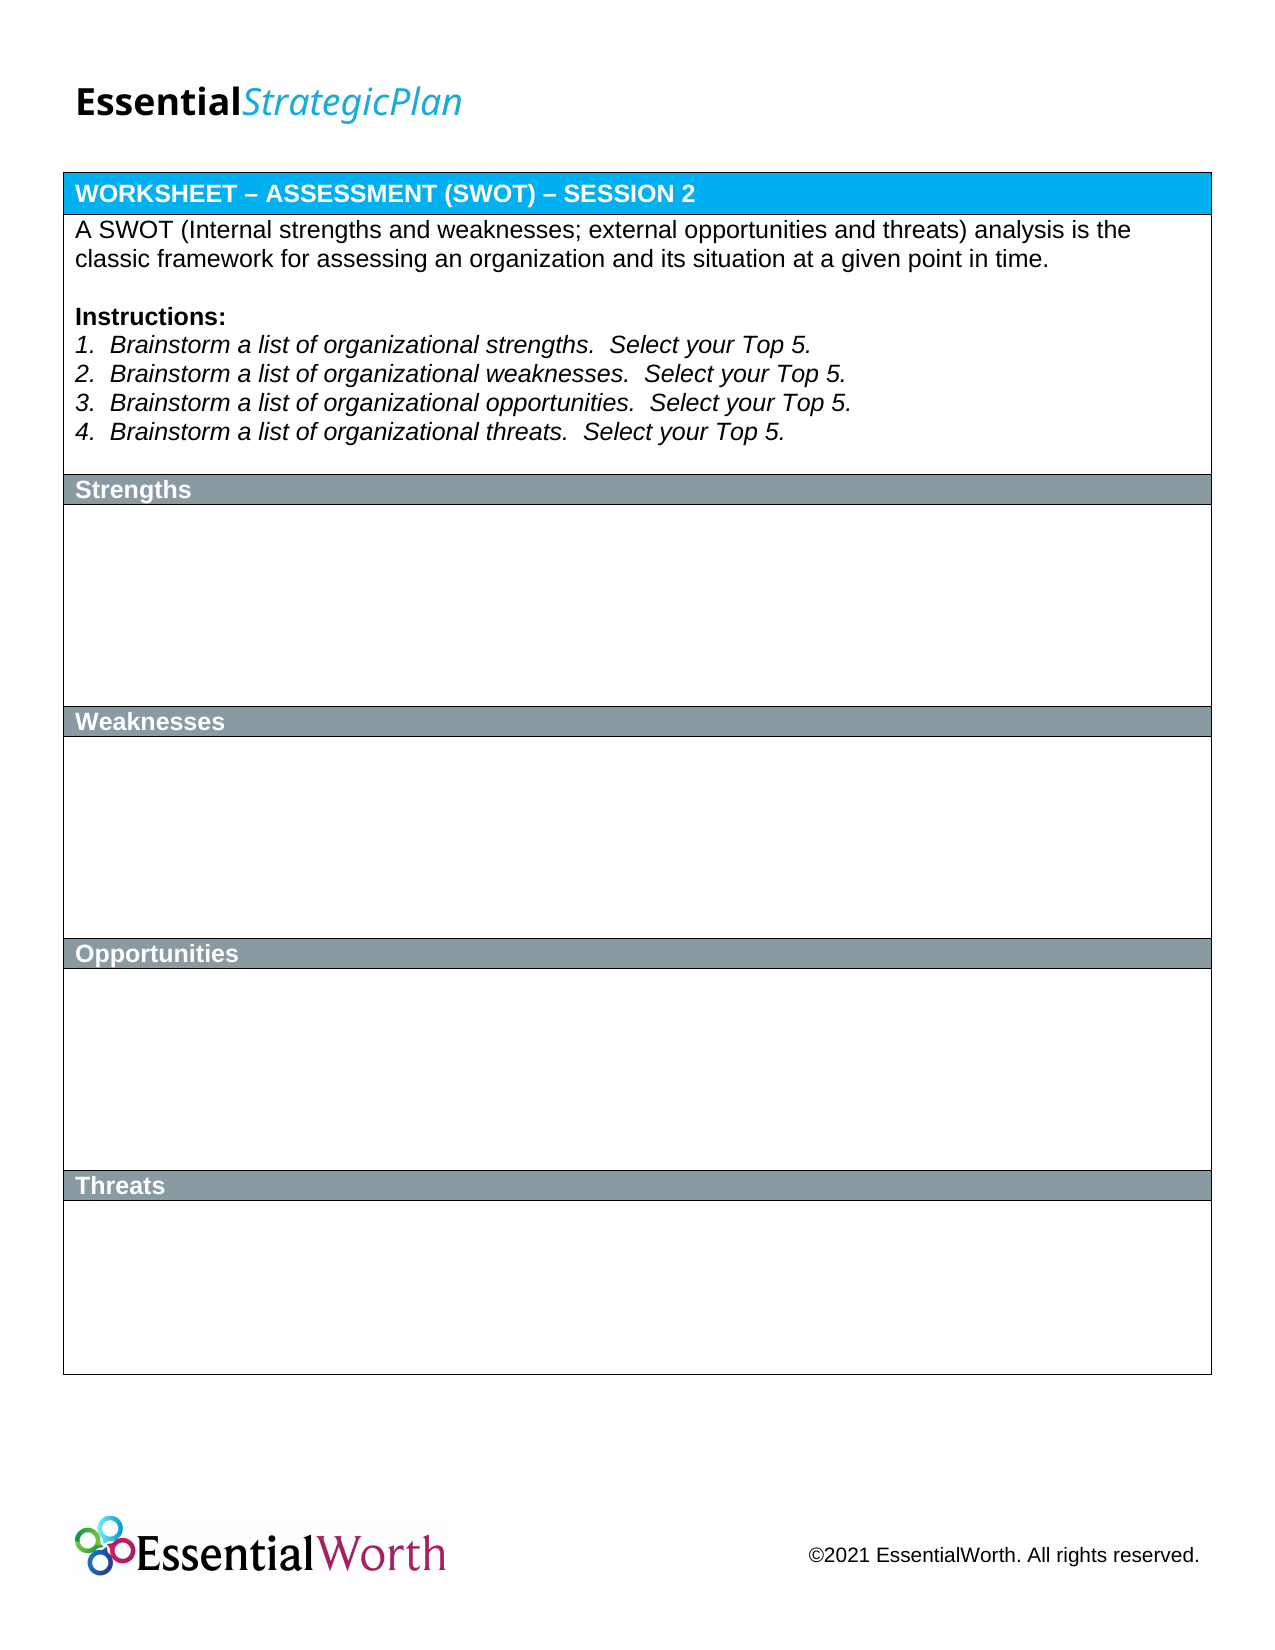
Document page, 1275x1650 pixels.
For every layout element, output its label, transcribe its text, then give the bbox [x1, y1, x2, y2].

table_cell Threats [64, 1171, 1211, 1200]
picture [75, 1516, 446, 1577]
table_cell [64, 969, 1211, 1170]
table_cell Strengths [64, 475, 1211, 504]
table_cell [64, 737, 1211, 938]
table_cell [64, 1201, 1211, 1373]
table_cell [64, 505, 1211, 706]
table_cell Opportunities [64, 939, 1211, 968]
table_cell Weaknesses [64, 707, 1211, 736]
table_header WORKSHEET – ASSESSMENT (SWOT) – SESSION 2 [64, 173, 1211, 214]
table_cell A SWOT (Internal strengths and weaknesses; external opportunities and threats) analysis is the classic framework for assessing an organization and its situation at a given point in time. Instructions: 1. Brainstorm a list of organizational strengths. Select your Top 5. 2. Brainstorm a list of organizational weaknesses. Select your Top 5. 3. Brainstorm a list of organizational opportunities. Select your Top 5. 4. Brainstorm a list of organizational threats. Select your Top 5. [64, 215, 1211, 474]
